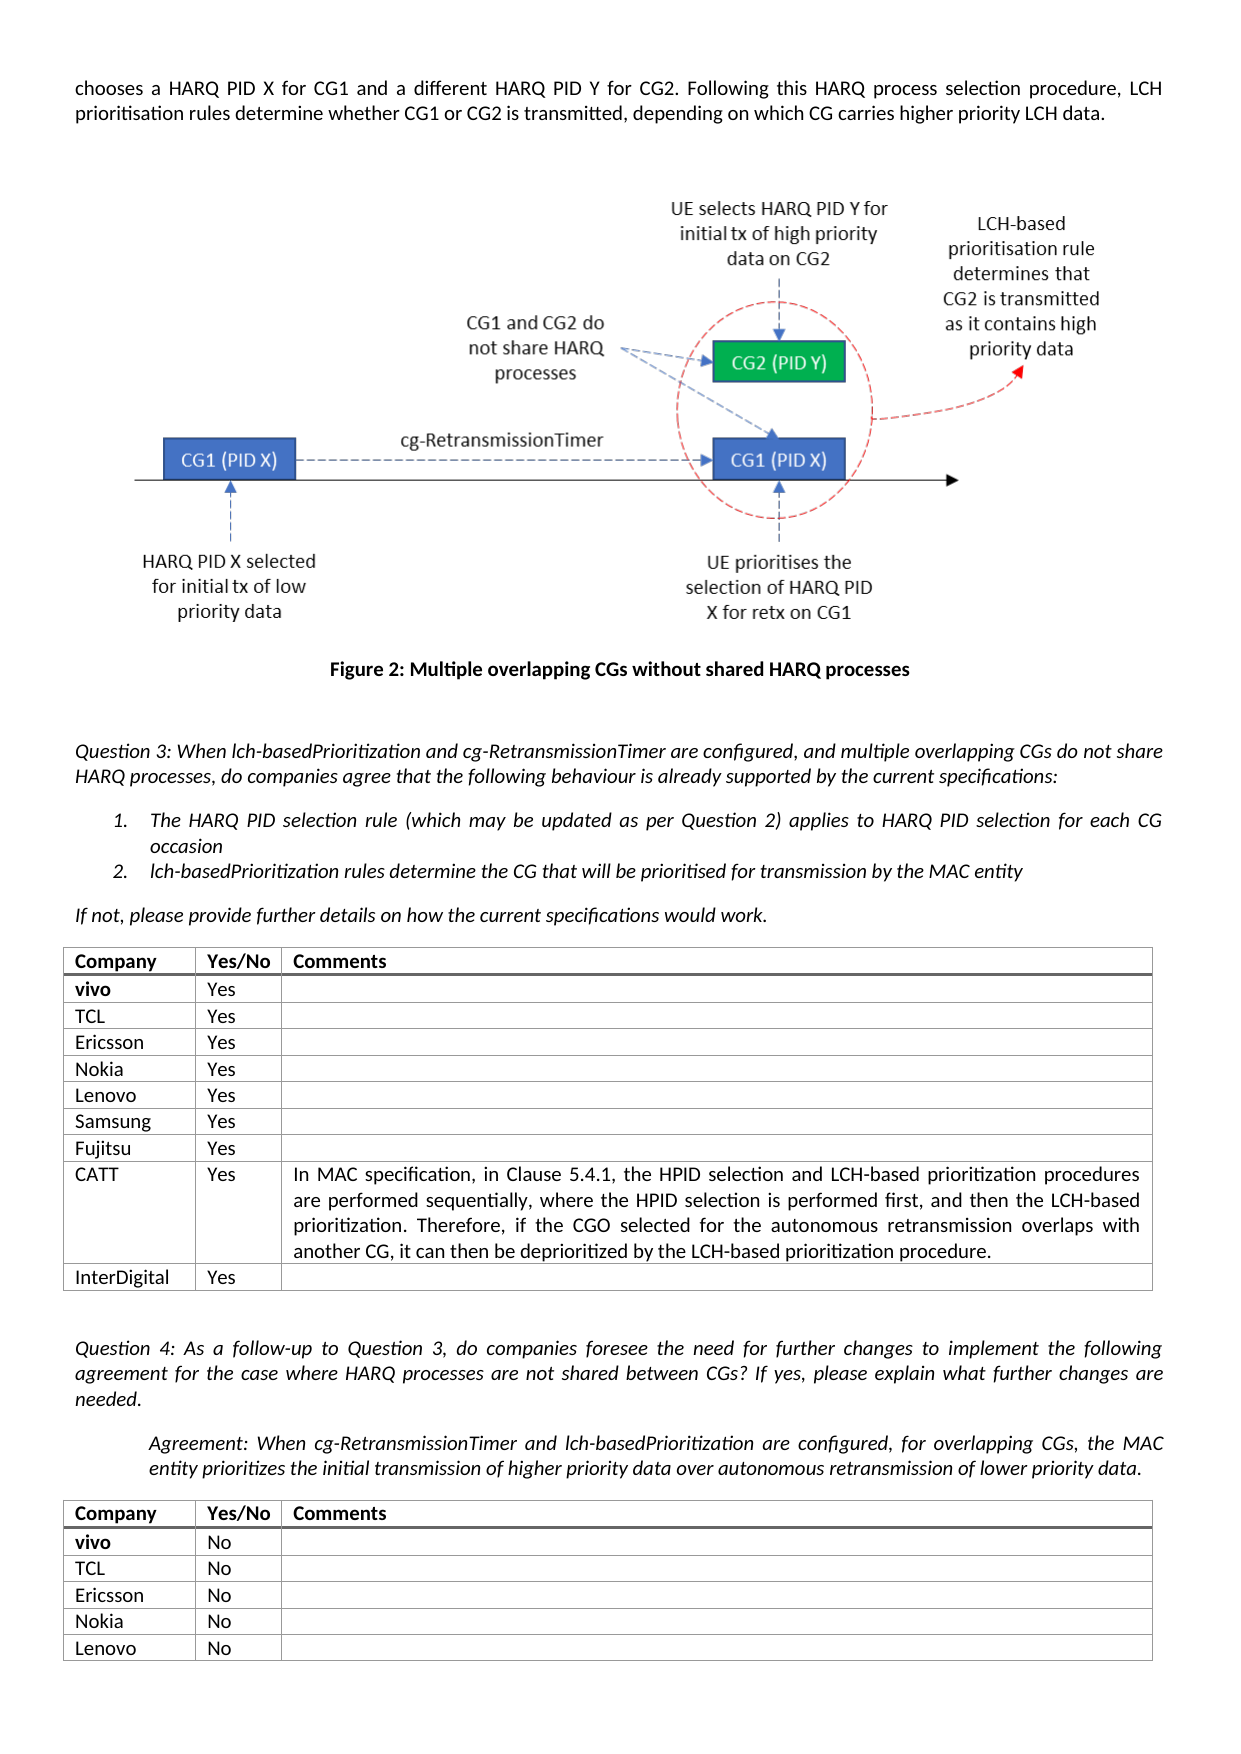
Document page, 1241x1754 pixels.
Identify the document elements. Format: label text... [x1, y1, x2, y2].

table_cell [282, 1003, 1152, 1028]
table_cell Yes [196, 1082, 281, 1108]
text Question 4: As a follow-up to Question 3, do companies foresee the need for further changes to implement the following agreement for the case where HARQ processes are not shared between CGs? If yes, please explain what further changes are needed. [75, 1335, 1165, 1411]
picture [121, 187, 1119, 638]
table_cell [282, 1056, 1152, 1081]
table_header Company [64, 948, 195, 973]
table_cell [282, 1582, 1152, 1607]
table_cell Yes [196, 1003, 281, 1028]
table_cell [282, 1529, 1152, 1554]
table_header Company [64, 1501, 195, 1526]
table_cell Lenovo [64, 1082, 195, 1108]
table_header Yes/No [196, 1501, 281, 1526]
table_cell Yes [196, 976, 281, 1002]
table_header Comments [282, 948, 1152, 973]
table_cell Nokia [64, 1056, 195, 1081]
table_cell Yes [196, 1162, 281, 1263]
table_cell Yes [196, 1109, 281, 1134]
table_cell [282, 1264, 1152, 1290]
table_cell InterDigital [64, 1264, 195, 1290]
table_cell No [196, 1582, 281, 1607]
text Question 3: When lch-basedPrioritization and cg-RetransmissionTimer are configured, and multiple overlapping CGs do not share HARQ processes, do companies agree that the following behaviour is already supported by the current specifications: [75, 738, 1165, 789]
table_cell Yes [196, 1029, 281, 1055]
table_cell vivo [64, 1529, 195, 1554]
table_cell In MAC specification, in Clause 5.4.1, the HPID selection and LCH-based prioritization procedures are performed sequentially, where the HPID selection is performed first, and then the LCH-based prioritization. Therefore, if the CGO selected for the autonomous retransmission overlaps with another CG, it can then be deprioritized by the LCH-based prioritization procedure. [282, 1162, 1152, 1263]
table_cell Ericsson [64, 1582, 195, 1607]
table_cell [282, 1082, 1152, 1108]
table_header Yes/No [196, 948, 281, 973]
table_cell No [196, 1635, 281, 1660]
table_cell CATT [64, 1162, 195, 1263]
table_cell Ericsson [64, 1029, 195, 1055]
table_cell Yes [196, 1135, 281, 1161]
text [75, 75, 1165, 126]
table_cell TCL [64, 1003, 195, 1028]
table_cell No [196, 1556, 281, 1581]
text Figure 2: Multiple overlapping CGs without shared HARQ processes [75, 656, 1165, 681]
table_cell Yes [196, 1056, 281, 1081]
table_cell [282, 1029, 1152, 1055]
list The HARQ PID selection rule (which may be updated as per Question 2) applies to HARQ PID selection for each CG occasion [112, 808, 1165, 858]
list lch-basedPrioritization rules determine the CG that will be prioritised for transmission by the MAC entity [112, 858, 1165, 884]
table_cell [282, 1135, 1152, 1161]
table_cell Nokia [64, 1609, 195, 1634]
table_cell [282, 1109, 1152, 1134]
table_cell vivo [64, 976, 195, 1002]
table_cell [282, 976, 1152, 1002]
table_cell Lenovo [64, 1635, 195, 1660]
table_cell Yes [196, 1264, 281, 1290]
table_cell [282, 1556, 1152, 1581]
table_cell Samsung [64, 1109, 195, 1134]
text Agreement: When cg-RetransmissionTimer and lch-basedPrioritization are configured, for overlapping CGs, the MAC entity prioritizes the initial transmission of higher priority data over autonomous retransmission of lower priority data. [149, 1430, 1165, 1481]
table_cell Fujitsu [64, 1135, 195, 1161]
table_cell [282, 1635, 1152, 1660]
table_cell [282, 1609, 1152, 1634]
table_cell No [196, 1609, 281, 1634]
text If not, please provide further details on how the current specifications would work. [75, 903, 1165, 928]
table_cell No [196, 1529, 281, 1554]
table_cell TCL [64, 1556, 195, 1581]
table_header Comments [282, 1501, 1152, 1526]
